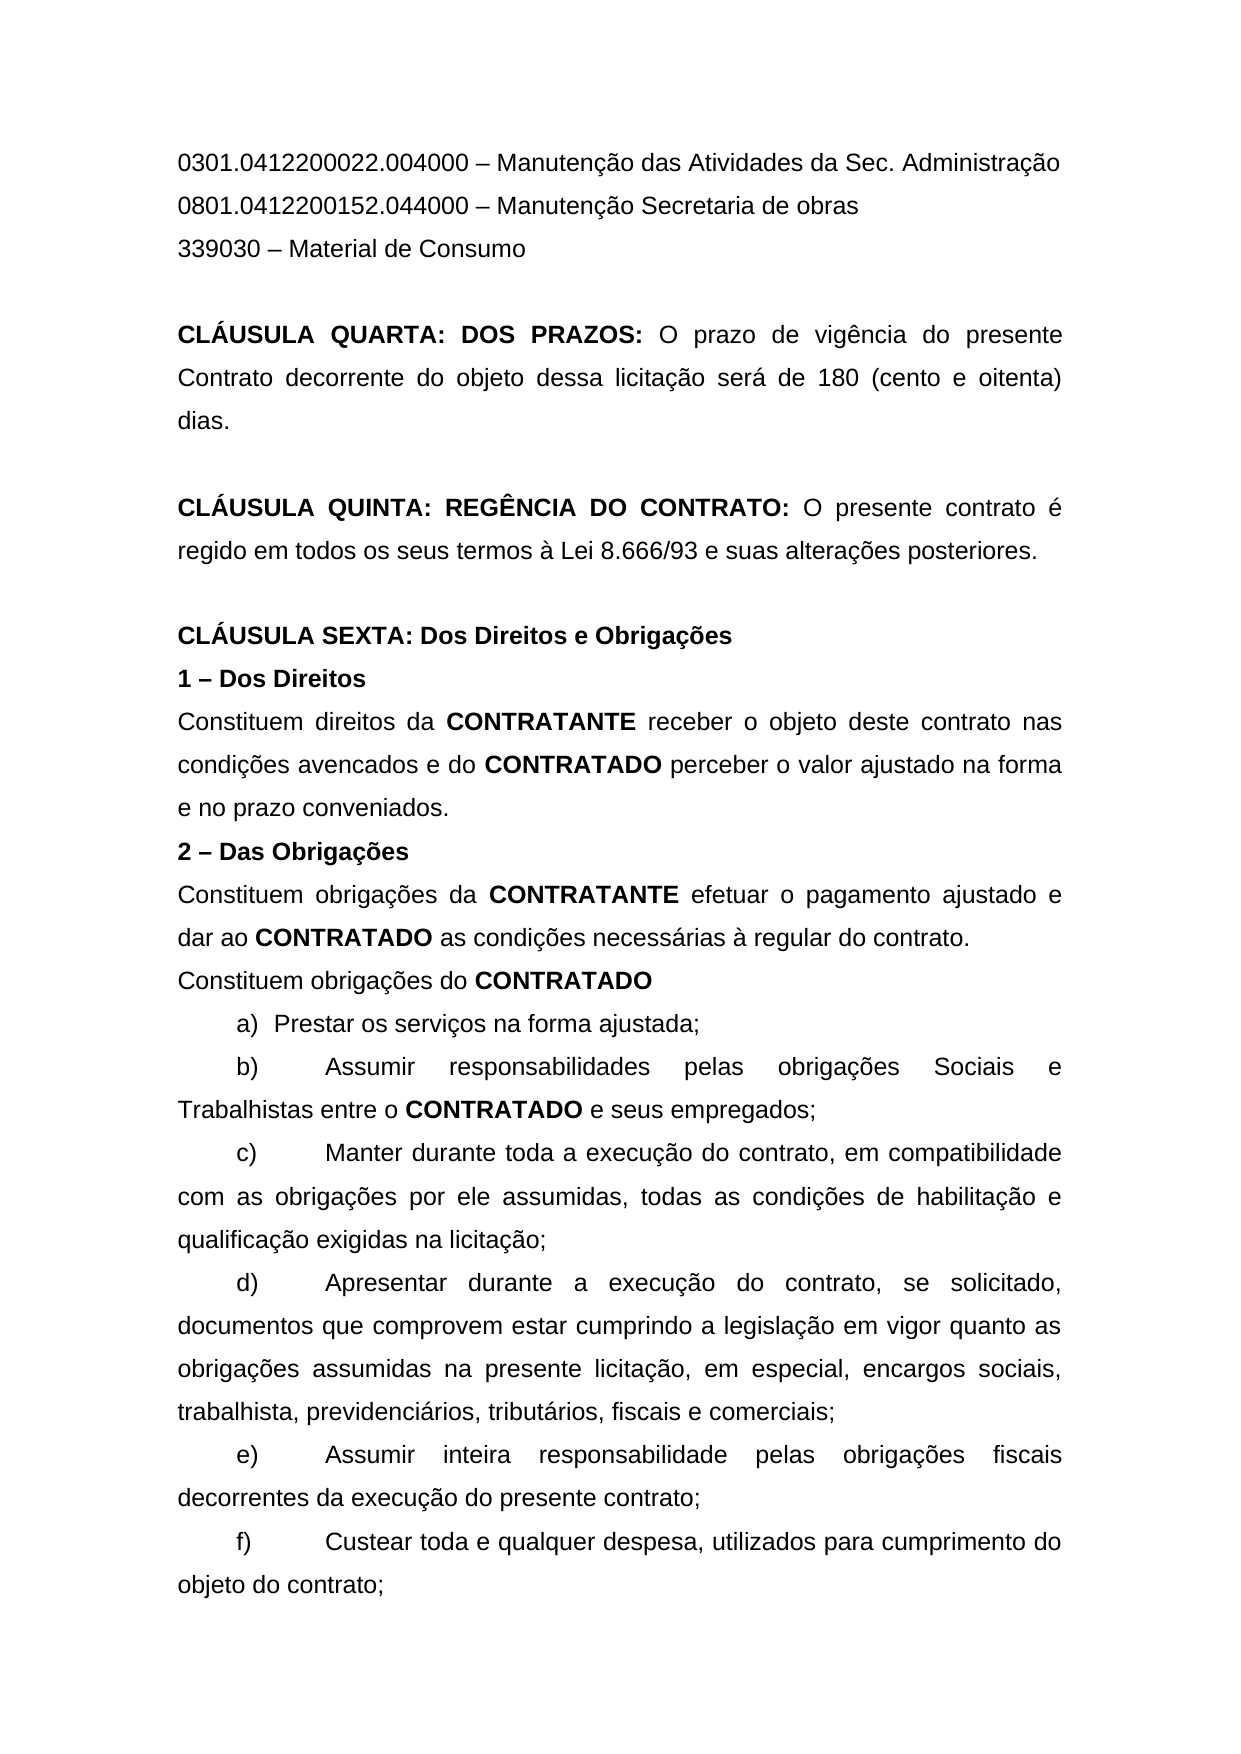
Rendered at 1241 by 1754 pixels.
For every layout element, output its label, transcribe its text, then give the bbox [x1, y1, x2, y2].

text CLÁUSULA SEXTA: Dos Direitos e Obrigações [177, 621, 1063, 649]
list Assumir responsabilidades pelas obrigações Sociais e Trabalhistas entre o CONTRATADO e seus empregados; [177, 1052, 1063, 1124]
text 0301.0412200022.004000 – Manutenção das Atividades da Sec. Administração [177, 148, 1063, 176]
text Constituem obrigações do CONTRATADO [177, 966, 1063, 994]
text CLÁUSULA QUARTA: DOS PRAZOS: O prazo de vigência do presente Contrato decorrente do objeto dessa licitação será de 180 (cento e oitenta) dias. [177, 320, 1063, 435]
text 2 – Das Obrigações [177, 836, 1063, 865]
list Apresentar durante a execução do contrato, se solicitado, documentos que comprovem estar cumprindo a legislação em vigor quanto as obrigações assumidas na presente licitação, em especial, encargos sociais, trabalhista, previdenciários, tributários, fiscais e comerciais; [177, 1268, 1063, 1426]
text Constituem direitos da CONTRATANTE receber o objeto deste contrato nas condições avencados e do CONTRATADO perceber o valor ajustado na forma e no prazo conveniados. [177, 707, 1063, 822]
text CLÁUSULA QUINTA: REGÊNCIA DO CONTRATO: O presente contrato é regido em todos os seus termos à Lei 8.666/93 e suas alterações posteriores. [177, 493, 1063, 564]
text Constituem obrigações da CONTRATANTE efetuar o pagamento ajustado e dar ao CONTRATADO as condições necessárias à regular do contrato. [177, 879, 1063, 951]
list Custear toda e qualquer despesa, utilizados para cumprimento do objeto do contrato; [177, 1526, 1063, 1598]
text 339030 – Material de Consumo [177, 234, 1063, 263]
list Prestar os serviços na forma ajustada; [236, 1009, 1063, 1038]
text 0801.0412200152.044000 – Manutenção Secretaria de obras [177, 191, 1063, 219]
list Assumir inteira responsabilidade pelas obrigações fiscais decorrentes da execução do presente contrato; [177, 1440, 1063, 1512]
list Manter durante toda a execução do contrato, em compatibilidade com as obrigações por ele assumidas, todas as condições de habilitação e qualificação exigidas na licitação; [177, 1138, 1063, 1253]
text 1 – Dos Direitos [177, 664, 1063, 693]
